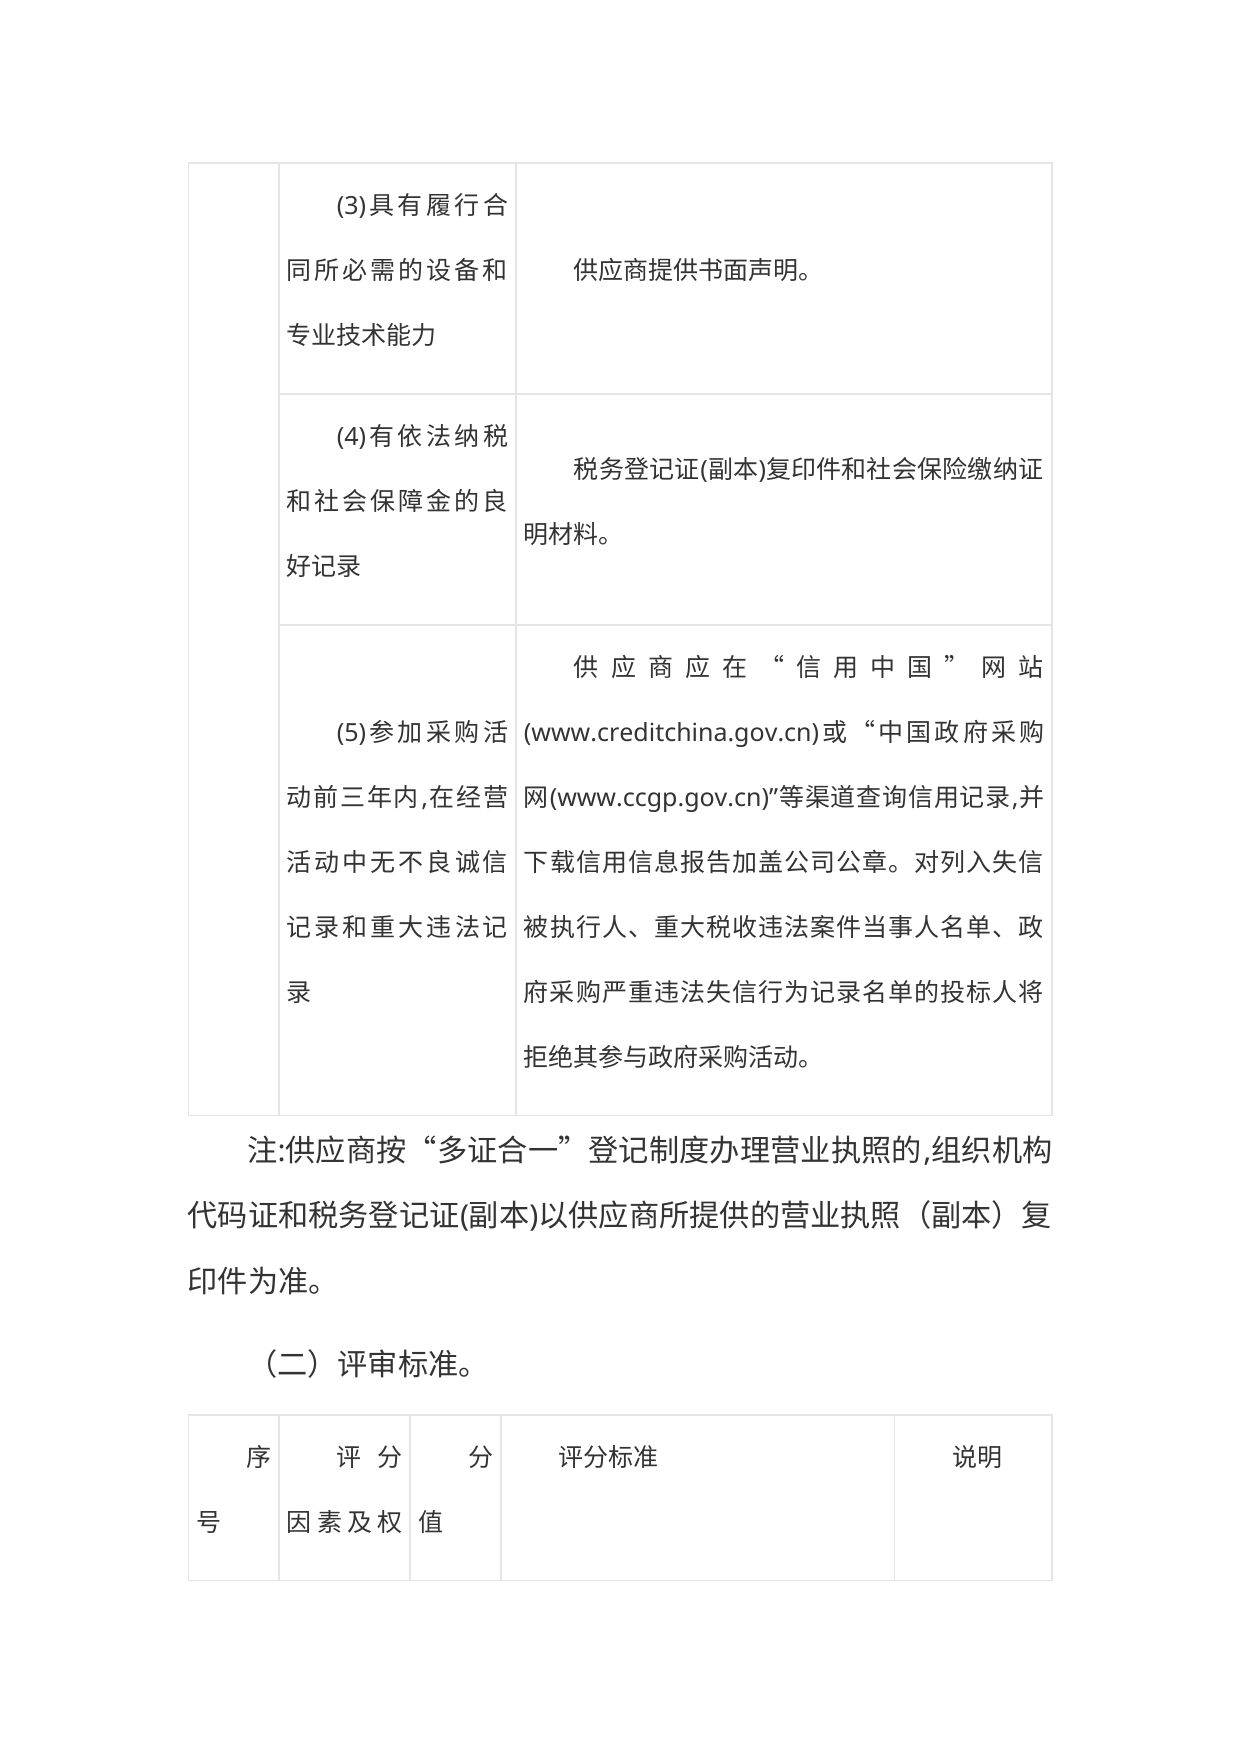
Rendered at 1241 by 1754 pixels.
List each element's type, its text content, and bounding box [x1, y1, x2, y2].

table_header 评分标准 [502, 1416, 894, 1580]
text 注:供应商按“多证合一”登记制度办理营业执照的,组织机构代码证和税务登记证(副本)以供应商所提供的营业执照（副本）复印件为准。 [187, 1116, 1053, 1311]
table_cell (3)具有履行合同所必需的设备和专业技术能力 [280, 164, 515, 393]
table_cell (4)有依法纳税和社会保障金的良好记录 [280, 395, 515, 624]
table_cell 税务登记证(副本)复印件和社会保险缴纳证明材料。 [517, 395, 1051, 624]
table_cell (5)参加采购活动前三年内,在经营活动中无不良诚信记录和重大违法记录 [280, 626, 515, 1115]
table_cell 供应商提供书面声明。 [517, 164, 1051, 393]
table_cell 供应商应在“信用中国”网站(www.creditchina.gov.cn)或“中国政府采购网(www.ccgp.gov.cn)”等渠道查询信用记录,并下载信用信息报告加盖公司公章。对列入失信被执行人、重大税收违法案件当事人名单、政府采购严重违法失信行为记录名单的投标人将拒绝其参与政府采购活动。 [517, 626, 1051, 1115]
table_header 评分因素及权重 [280, 1416, 409, 1580]
table_header 分值 [411, 1416, 500, 1580]
table_header 序号 [189, 1416, 278, 1580]
text （二）评审标准。 [187, 1330, 1053, 1395]
table_header 说明 [895, 1416, 1051, 1580]
